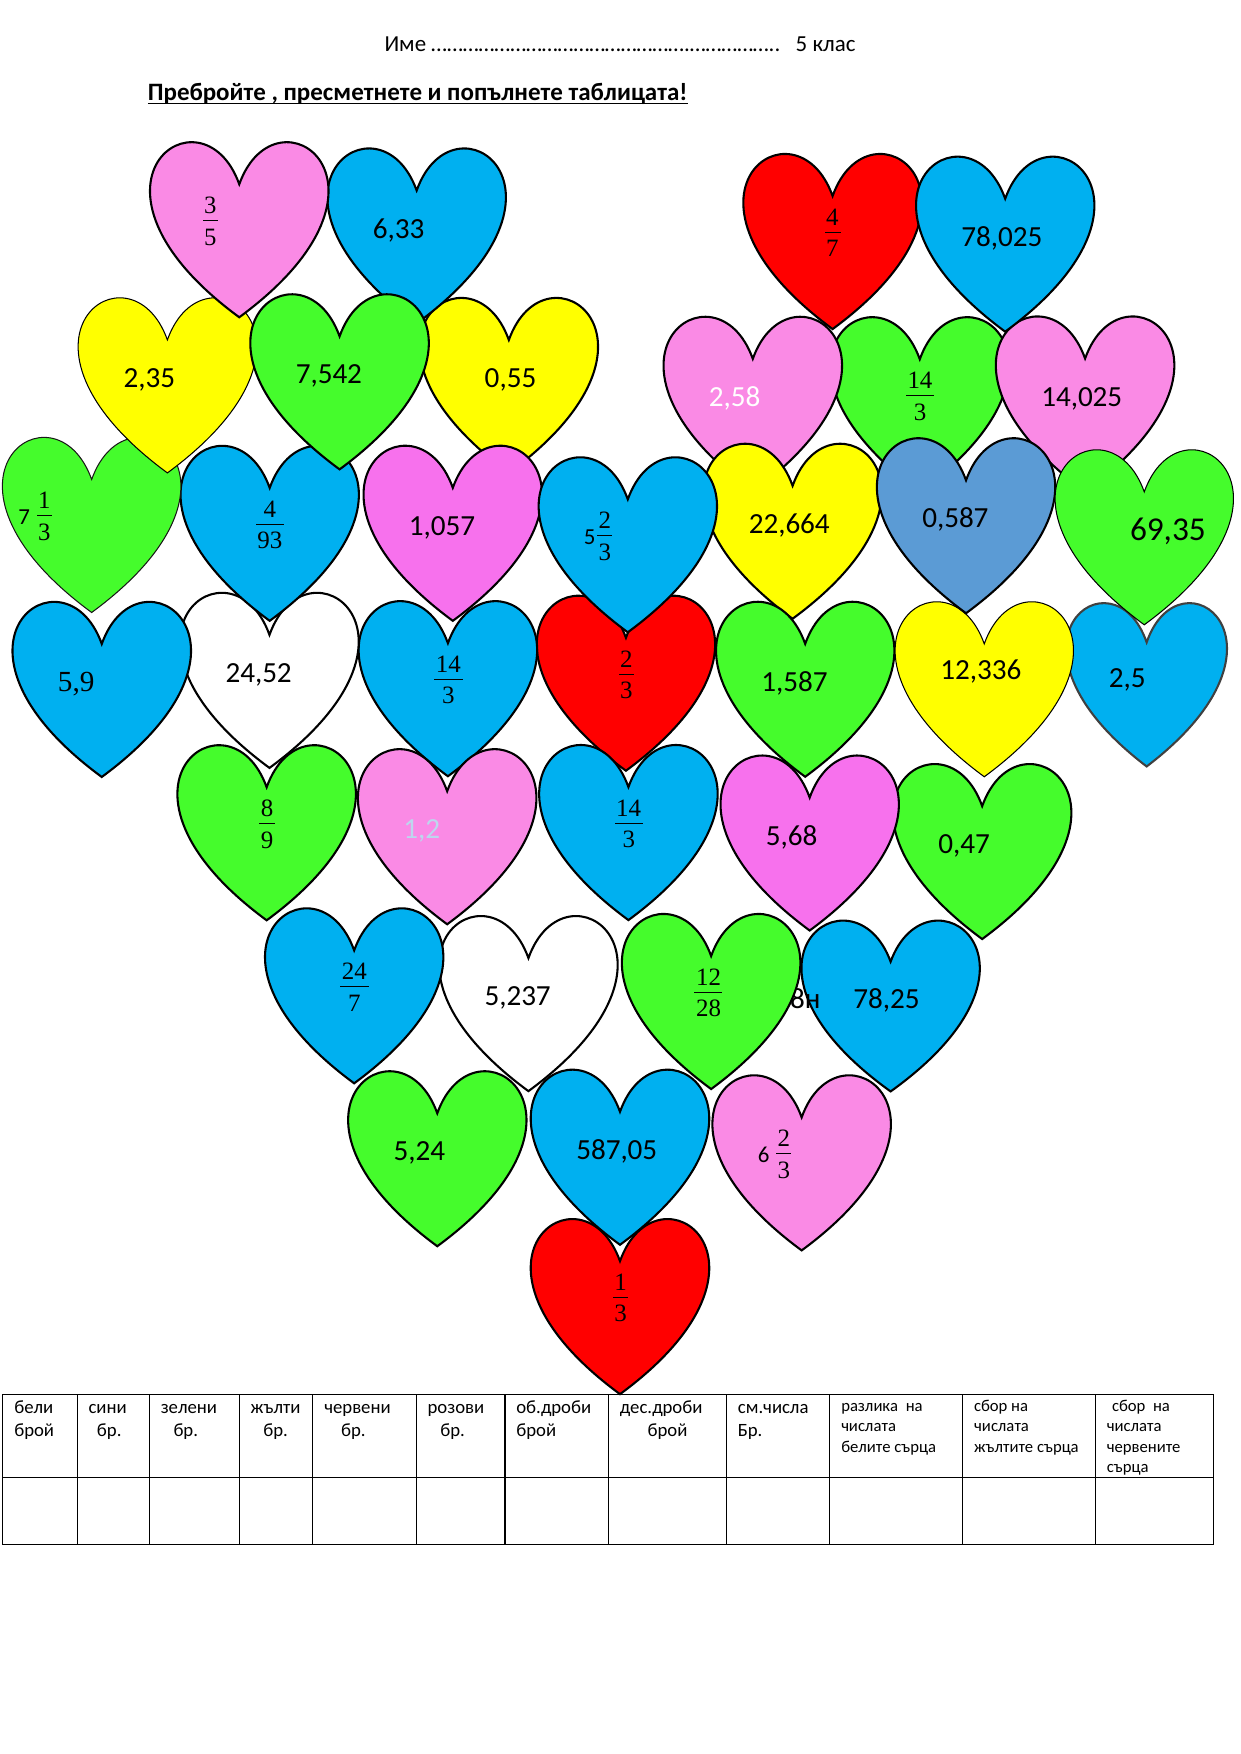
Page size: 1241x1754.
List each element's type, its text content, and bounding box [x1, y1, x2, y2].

table_cell [830, 1478, 962, 1544]
table_header розови бр. [417, 1395, 504, 1477]
table_cell [609, 1478, 726, 1544]
table_cell [78, 1478, 149, 1544]
table_header об.дроби брой [506, 1395, 608, 1477]
text Име ………………………………………….…………….. 5 клас [148, 29, 1093, 58]
table_cell [1096, 1478, 1213, 1544]
table_header сбор на числата червените сърца [1096, 1395, 1213, 1477]
table_cell [727, 1478, 829, 1544]
table_header жълти бр. [240, 1395, 312, 1477]
table_header разлика на числата белите сърца [830, 1395, 962, 1477]
table_header см.числа Бр. [727, 1395, 829, 1477]
table_cell [3, 1478, 77, 1544]
table_cell [963, 1478, 1095, 1544]
table_header сбор на числата жълтите сърца [963, 1395, 1095, 1477]
table_cell [313, 1478, 416, 1544]
table_header зелени бр. [150, 1395, 239, 1477]
table_cell [417, 1478, 504, 1544]
table_cell [240, 1478, 312, 1544]
table_cell [150, 1478, 239, 1544]
table_cell [506, 1478, 608, 1544]
table_header червени бр. [313, 1395, 416, 1477]
table_header дес.дроби брой [609, 1395, 726, 1477]
text Пребройте , пресметнете и попълнете таблицата! [148, 76, 1093, 107]
table_header бели брой [3, 1395, 77, 1477]
table_header сини бр. [78, 1395, 149, 1477]
